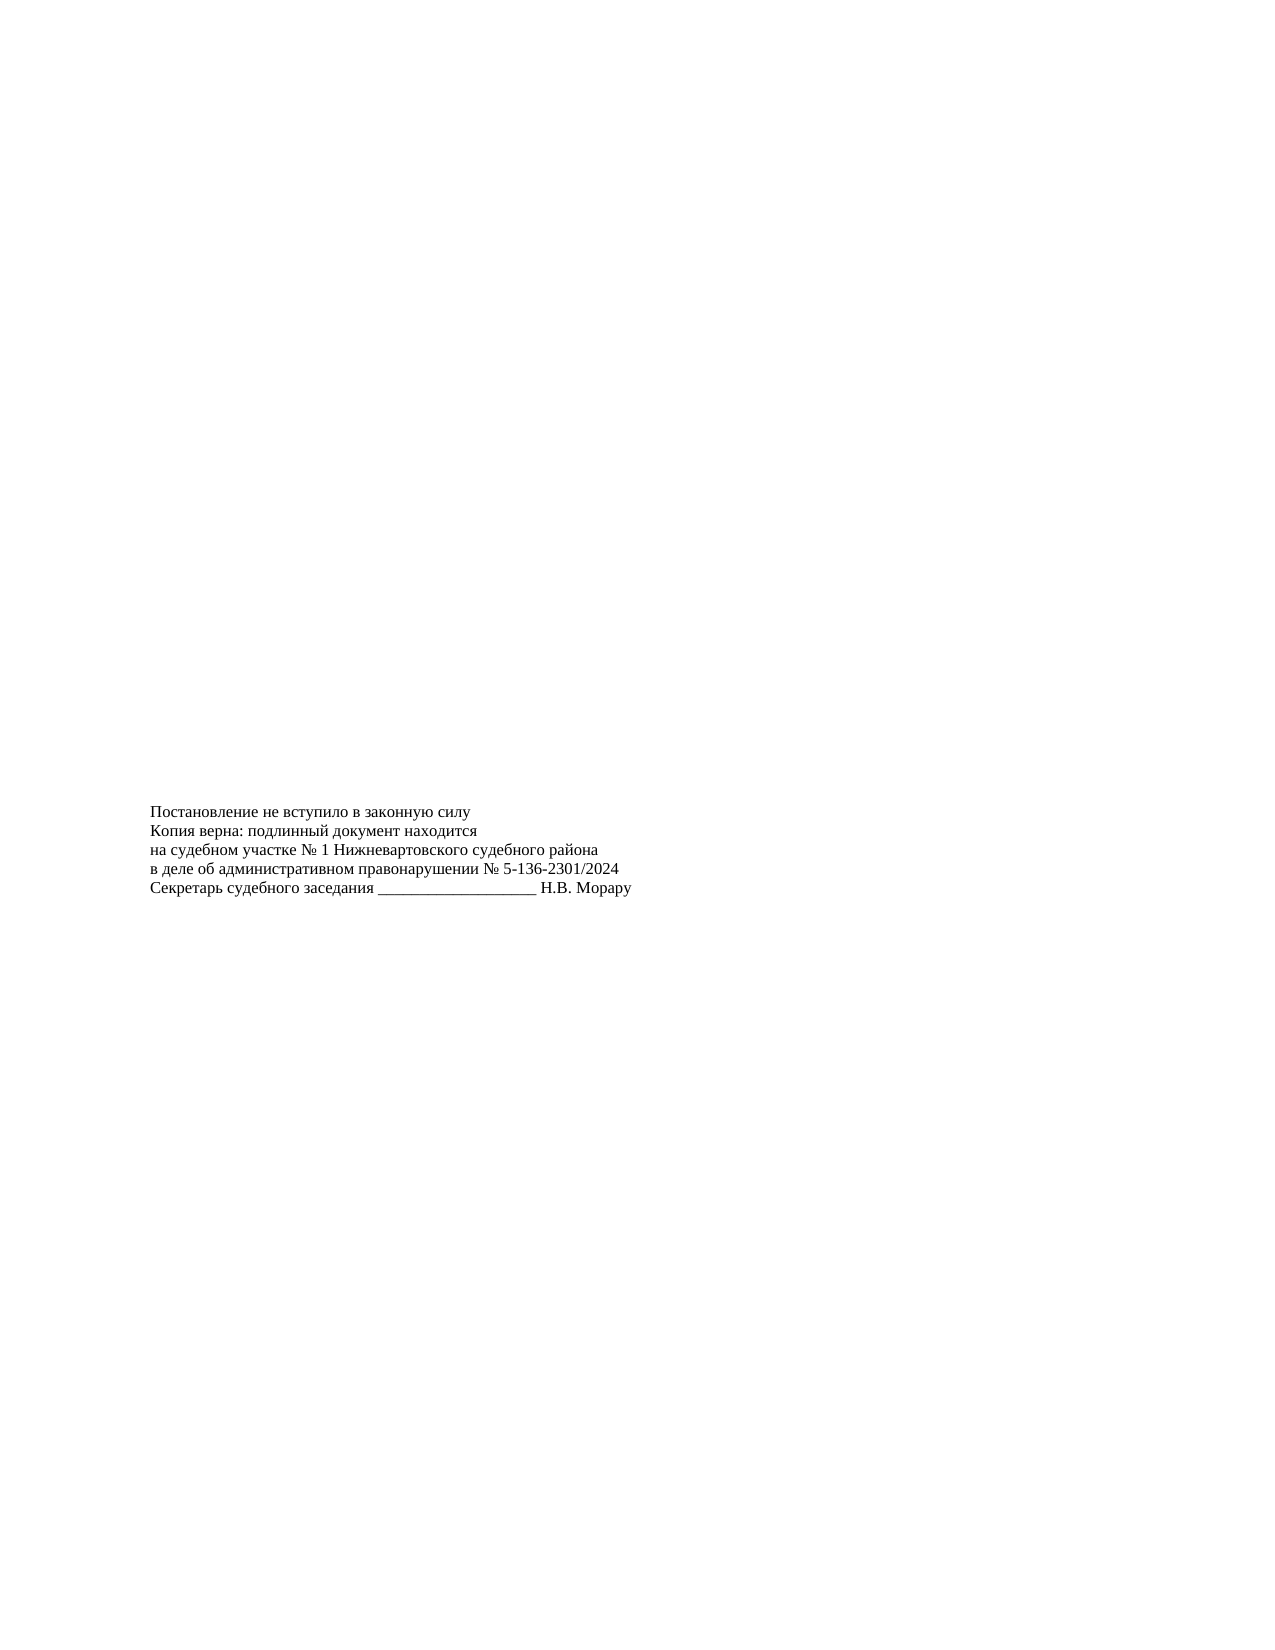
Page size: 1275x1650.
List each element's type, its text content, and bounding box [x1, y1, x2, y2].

text Секретарь судебного заседания ___________________ Н.В. Морару [150, 878, 1125, 897]
text Постановление не вступило в законную силу [150, 802, 1125, 821]
text в деле об административном правонарушении № 5-136-2301/2024 [150, 859, 1125, 878]
text на судебном участке № 1 Нижневартовского судебного района [150, 840, 1125, 859]
text Копия верна: подлинный документ находится [150, 821, 1125, 840]
